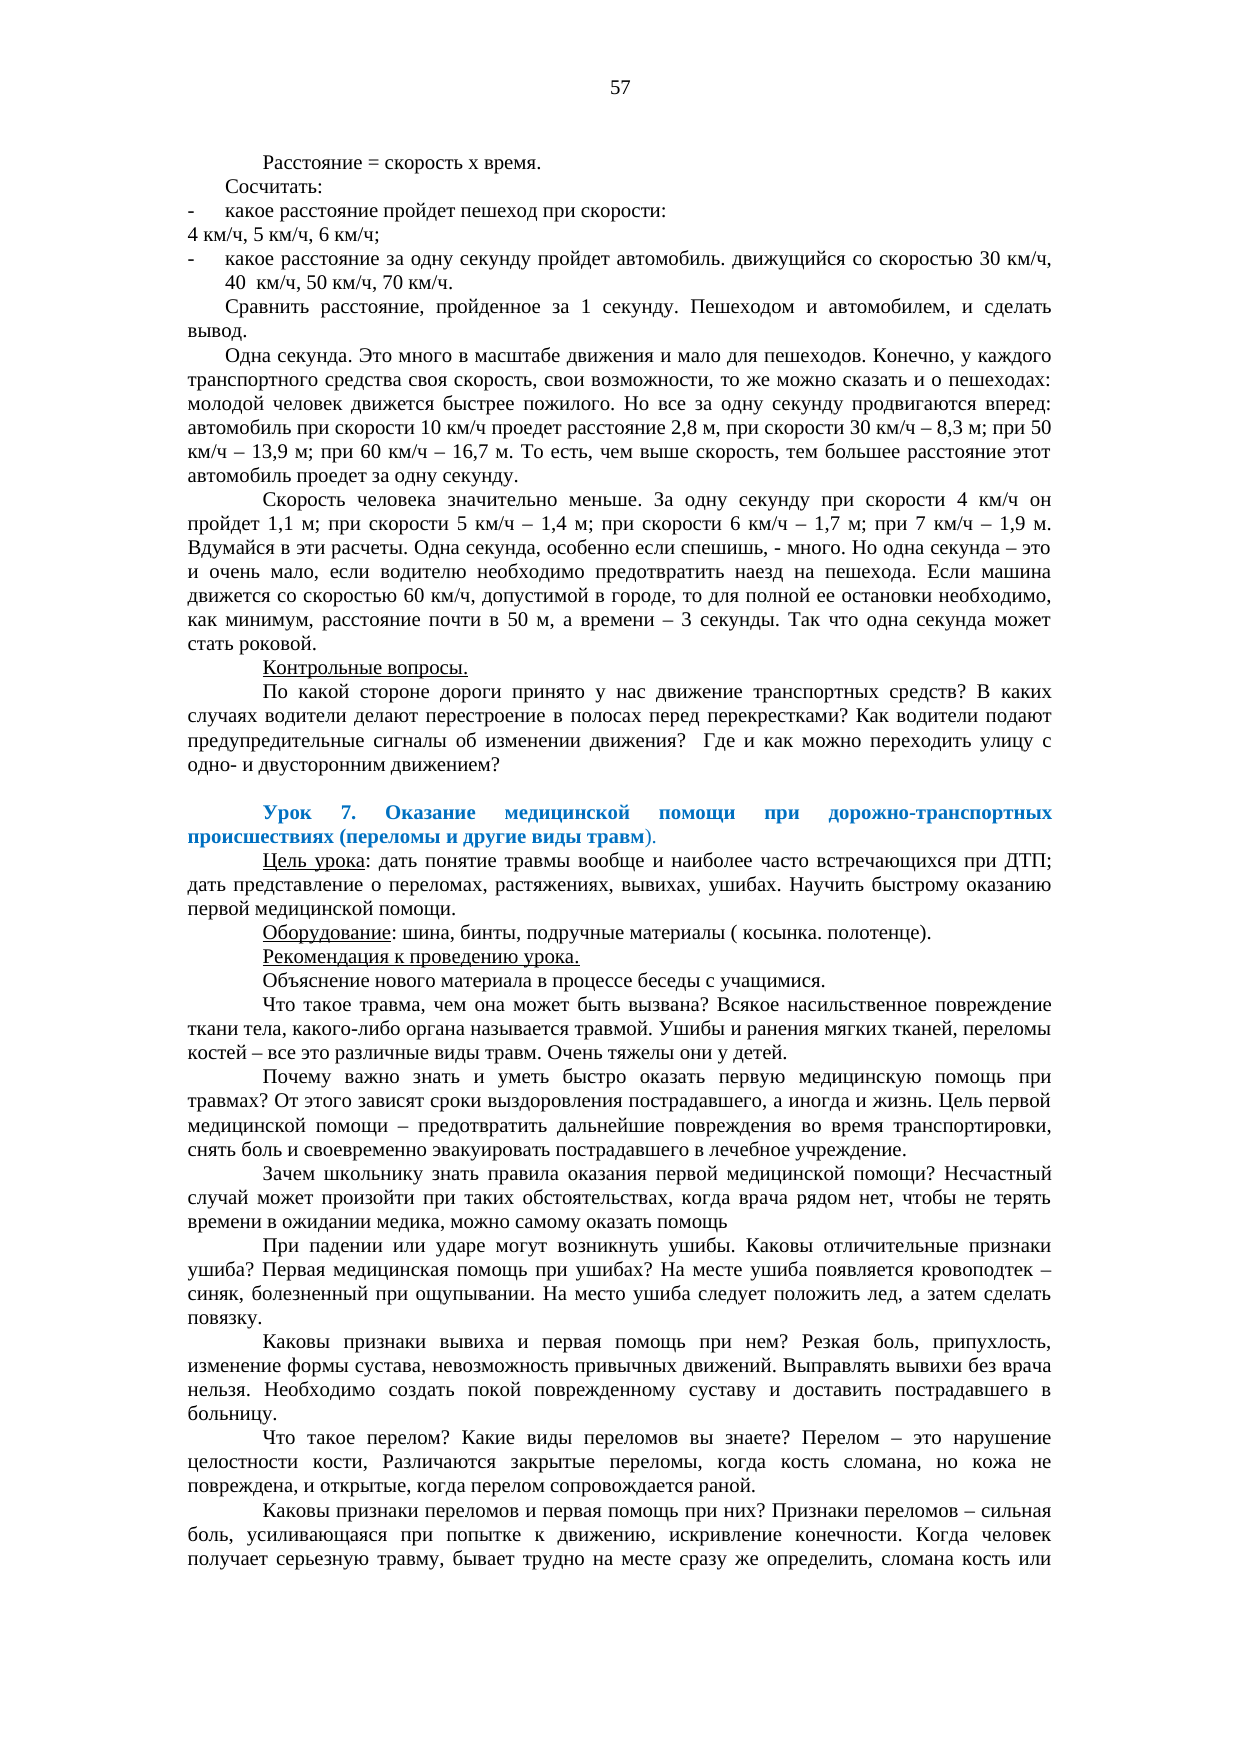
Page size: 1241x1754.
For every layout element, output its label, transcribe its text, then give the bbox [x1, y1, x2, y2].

text Оборудование: шина, бинты, подручные материалы ( косынка. полотенце). [187, 920, 1053, 944]
text Расстояние = скорость х время. [187, 150, 1053, 174]
text Каковы признаки вывиха и первая помощь при нем? Резкая боль, припухлость, изменение формы сустава, невозможность привычных движений. Выправлять вывихи без врача нельзя. Необходимо создать покой поврежденному суставу и доставить пострадавшего в больницу. [187, 1329, 1053, 1425]
text Рекомендация к проведению урока. [187, 944, 1053, 968]
text 4 км/ч, 5 км/ч, 6 км/ч; [187, 222, 1053, 246]
text Контрольные вопросы. [187, 655, 1053, 679]
text Сравнить расстояние, пройденное за 1 секунду. Пешеходом и автомобилем, и сделать вывод. [187, 294, 1053, 342]
text По какой стороне дороги принято у нас движение транспортных средств? В каких случаях водители делают перестроение в полосах перед перекрестками? Как водители подают предупредительные сигналы об изменении движения? Где и как можно переходить улицу с одно- и двусторонним движением? [187, 679, 1053, 776]
text Что такое травма, чем она может быть вызвана? Всякое насильственное повреждение ткани тела, какого-либо органа называется травмой. Ушибы и ранения мягких тканей, переломы костей – все это различные виды травм. Очень тяжелы они у детей. [187, 992, 1053, 1064]
text Урок 7. Оказание медицинской помощи при дорожно-транспортных происшествиях (переломы и другие виды травм). [187, 800, 1053, 848]
text Одна секунда. Это много в масштабе движения и мало для пешеходов. Конечно, у каждого транспортного средства своя скорость, свои возможности, то же можно сказать и о пешеходах: молодой человек движется быстрее пожилого. Но все за одну секунду продвигаются вперед: автомобиль при скорости 10 км/ч проедет расстояние 2,8 м, при скорости 30 км/ч – 8,3 м; при 50 км/ч – 13,9 м; при 60 км/ч – 16,7 м. То есть, чем выше скорость, тем большее расстояние этот автомобиль проедет за одну секунду. [187, 342, 1053, 487]
text Что такое перелом? Какие виды переломов вы знаете? Перелом – это нарушение целостности кости, Различаются закрытые переломы, когда кость сломана, но кожа не повреждена, и открытые, когда перелом сопровождается раной. [187, 1425, 1053, 1497]
list какое расстояние пройдет пешеход при скорости: [187, 198, 1053, 222]
text Объяснение нового материала в процессе беседы с учащимися. [187, 968, 1053, 992]
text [187, 1497, 1053, 1570]
list какое расстояние за одну секунду пройдет автомобиль. движущийся со скоростью 30 км/ч, 40 км/ч, 50 км/ч, 70 км/ч. [187, 246, 1053, 294]
text Зачем школьнику знать правила оказания первой медицинской помощи? Несчастный случай может произойти при таких обстоятельствах, когда врача рядом нет, чтобы не терять времени в ожидании медика, можно самому оказать помощь [187, 1161, 1053, 1233]
text Почему важно знать и уметь быстро оказать первую медицинскую помощь при травмах? От этого зависят сроки выздоровления пострадавшего, а иногда и жизнь. Цель первой медицинской помощи – предотвратить дальнейшие повреждения во время транспортировки, снять боль и своевременно эвакуировать пострадавшего в лечебное учреждение. [187, 1064, 1053, 1161]
text Скорость человека значительно меньше. За одну секунду при скорости 4 км/ч он пройдет 1,1 м; при скорости 5 км/ч – 1,4 м; при скорости 6 км/ч – 1,7 м; при 7 км/ч – 1,9 м. Вдумайся в эти расчеты. Одна секунда, особенно если спешишь, - много. Но одна секунда – это и очень мало, если водителю необходимо предотвратить наезд на пешехода. Если машина движется со скоростью 60 км/ч, допустимой в городе, то для полной ее остановки необходимо, как минимум, расстояние почти в 50 м, а времени – 3 секунды. Так что одна секунда может стать роковой. [187, 487, 1053, 655]
text При падении или ударе могут возникнуть ушибы. Каковы отличительные признаки ушиба? Первая медицинская помощь при ушибах? На месте ушиба появляется кровоподтек – синяк, болезненный при ощупывании. На место ушиба следует положить лед, а затем сделать повязку. [187, 1233, 1053, 1329]
text Сосчитать: [187, 174, 1053, 198]
text Цель урока: дать понятие травмы вообще и наиболее часто встречающихся при ДТП; дать представление о переломах, растяжениях, вывихах, ушибах. Научить быстрому оказанию первой медицинской помощи. [187, 848, 1053, 920]
